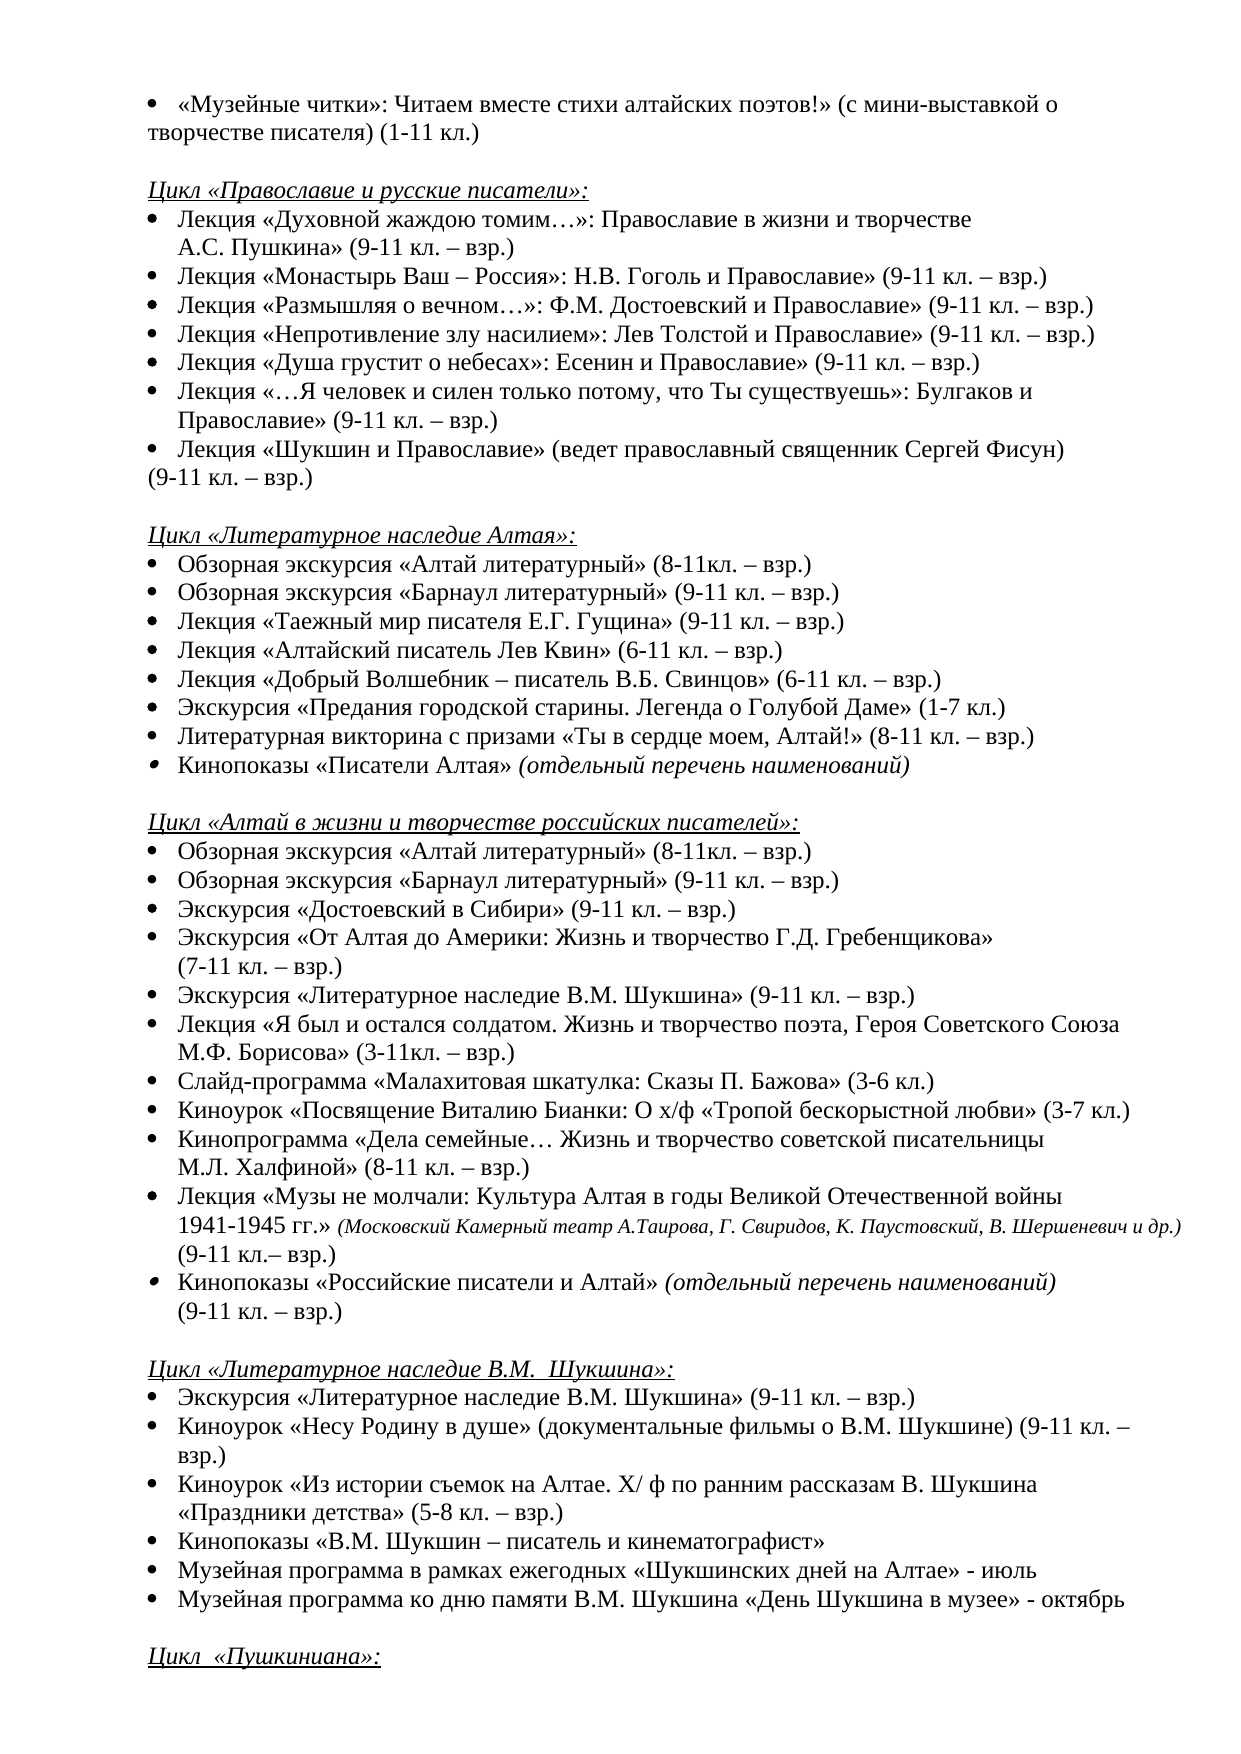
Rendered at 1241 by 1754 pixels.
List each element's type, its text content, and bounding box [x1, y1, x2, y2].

list Лекция «Размышляя о вечном…»: Ф.М. Достоевский и Православие» (9-11 кл. – взр.) [148, 290, 1152, 319]
list Лекция «Музы не молчали: Культура Алтая в годы Великой Отечественной войны [148, 1181, 1196, 1210]
text А.С. Пушкина» (9-11 кл. – взр.) [177, 232, 1152, 261]
list Литературная викторина с призами «Ты в сердце моем, Алтай!» (8-11 кл. – взр.) [148, 721, 1152, 750]
list Музейная программа ко дню памяти В.М. Шукшина «День Шукшина в музее» - октябрь [148, 1584, 1152, 1612]
text Цикл «Литературное наследие В.М. Шукшина»: [148, 1354, 1152, 1382]
list «Музейные читки»: Читаем вместе стихи алтайских поэтов!» (с мини-выставкой о творчестве писателя) (1-11 кл.) [148, 89, 1152, 146]
list Обзорная экскурсия «Барнаул литературный» (9-11 кл. – взр.) [148, 577, 1152, 606]
text (9-11 кл. – взр.) [148, 462, 1173, 491]
list Лекция «Алтайский писатель Лев Квин» (6-11 кл. – взр.) [148, 635, 1152, 664]
list Киноурок «Посвящение Виталию Бианки: О х/ф «Тропой бескорыстной любви» (3-7 кл.) [148, 1095, 1152, 1124]
list Обзорная экскурсия «Барнаул литературный» (9-11 кл. – взр.) [148, 865, 1173, 894]
list Слайд-программа «Малахитовая шкатулка: Сказы П. Бажова» (3-6 кл.) [148, 1066, 1152, 1095]
list Лекция «Добрый Волшебник – писатель В.Б. Свинцов» (6-11 кл. – взр.) [148, 664, 1190, 692]
list Лекция «Душа грустит о небесах»: Есенин и Православие» (9-11 кл. – взр.) [148, 347, 1152, 376]
list М.Л. Халфиной» (8-11 кл. – взр.) [177, 1152, 1152, 1181]
list Лекция «Духовной жаждою томим…»: Православие в жизни и творчестве [148, 204, 1152, 232]
list Кинопрограмма «Дела семейные… Жизнь и творчество советской писательницы [148, 1124, 1152, 1152]
list Лекция «Таежный мир писателя Е.Г. Гущина» (9-11 кл. – взр.) [148, 606, 1190, 635]
list Киноурок «Несу Родину в душе» (документальные фильмы о В.М. Шукшине) (9-11 кл. – взр.) [148, 1411, 1152, 1469]
text Цикл «Литературное наследие Алтая»: [148, 520, 1152, 549]
list Лекция «…Я человек и силен только потому, что Ты существуешь»: Булгаков и Православие» (9-11 кл. – взр.) [148, 376, 1152, 434]
list 1941-1945 гг.» (Московский Камерный театр А.Таирова, Г. Свиридов, К. Паустовский, В. Шершеневич и др.) (9-11 кл.– взр.) [177, 1210, 1196, 1267]
list Лекция «Шукшин и Православие» (ведет православный священник Сергей Фисун) [148, 434, 1181, 462]
list Экскурсия «Литературное наследие В.М. Шукшина» (9-11 кл. – взр.) [148, 980, 1152, 1009]
list Киноурок «Из истории съемок на Алтае. Х/ ф по ранним рассказам В. Шукшина «Праздники детства» (5-8 кл. – взр.) [148, 1469, 1152, 1526]
text Цикл «Православие и русские писатели»: [148, 175, 1152, 204]
text Цикл «Алтай в жизни и творчестве российских писателей»: [148, 807, 1152, 836]
list Обзорная экскурсия «Алтай литературный» (8-11кл. – взр.) [148, 836, 1173, 865]
text Цикл «Пушкиниана»: [148, 1641, 1171, 1670]
list Музейная программа в рамках ежегодных «Шукшинских дней на Алтае» - июль [148, 1555, 1152, 1584]
list Лекция «Непротивление злу насилием»: Лев Толстой и Православие» (9-11 кл. – взр.) [148, 319, 1152, 347]
list Кинопоказы «Писатели Алтая» (отдельный перечень наименований) [148, 750, 1152, 779]
list Обзорная экскурсия «Алтай литературный» (8-11кл. – взр.) [148, 549, 1152, 577]
list Кинопоказы «Российские писатели и Алтай» (отдельный перечень наименований) (9-11 кл. – взр.) [148, 1267, 1152, 1325]
list Экскурсия «От Алтая до Америки: Жизнь и творчество Г.Д. Гребенщикова» (7-11 кл. – взр.) [148, 922, 1152, 980]
list Лекция «Я был и остался солдатом. Жизнь и творчество поэта, Героя Советского Союза М.Ф. Борисова» (3-11кл. – взр.) [148, 1009, 1152, 1066]
list Лекция «Монастырь Ваш – Россия»: Н.В. Гоголь и Православие» (9-11 кл. – взр.) [148, 261, 1152, 290]
list Экскурсия «Предания городской старины. Легенда о Голубой Даме» (1-7 кл.) [148, 692, 1152, 721]
list Экскурсия «Литературное наследие В.М. Шукшина» (9-11 кл. – взр.) [148, 1382, 1152, 1411]
list Экскурсия «Достоевский в Сибири» (9-11 кл. – взр.) [148, 894, 1152, 922]
list Кинопоказы «В.М. Шукшин – писатель и кинематографист» [148, 1526, 1152, 1555]
